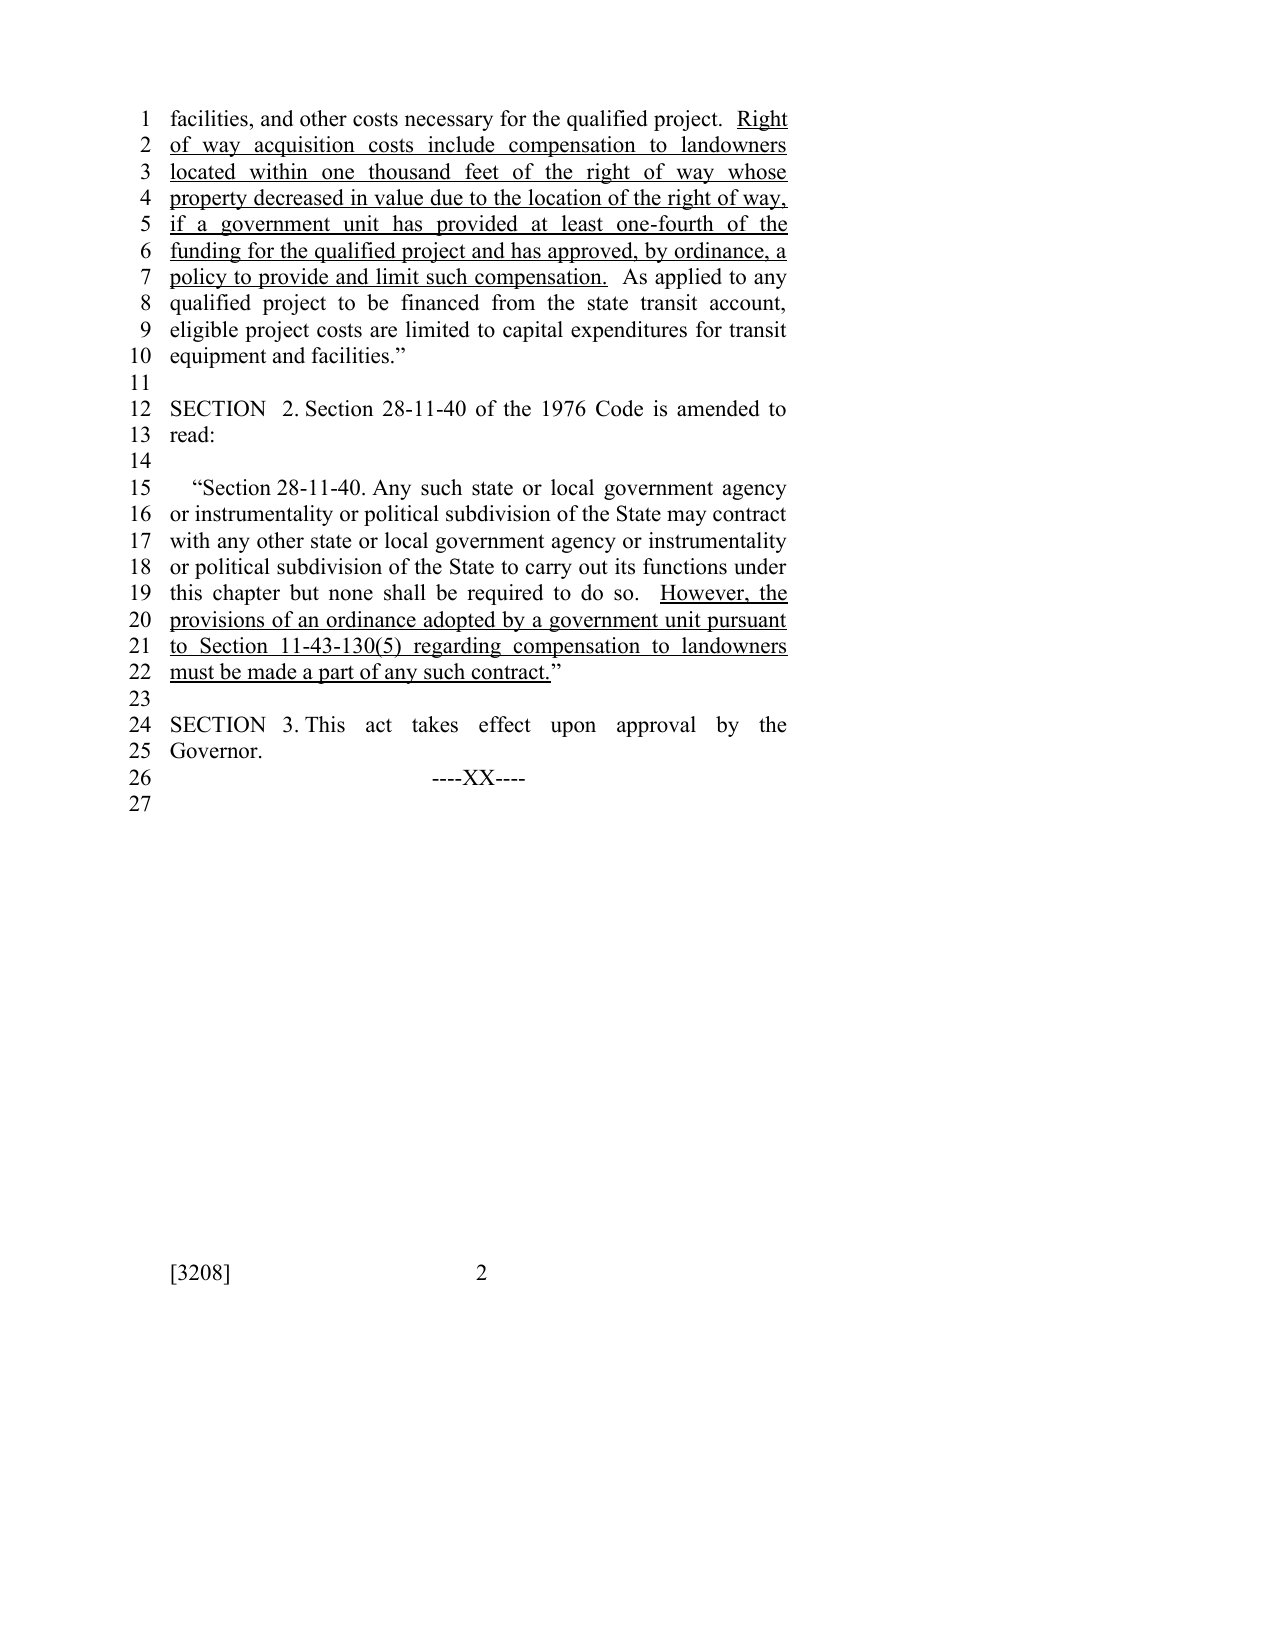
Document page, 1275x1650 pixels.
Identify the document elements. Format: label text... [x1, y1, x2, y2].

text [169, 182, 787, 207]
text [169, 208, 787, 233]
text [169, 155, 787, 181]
text SECTION 3. This act takes effect upon approval by the Governor. [169, 711, 787, 764]
text ----XX---- [169, 764, 787, 790]
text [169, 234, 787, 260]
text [169, 105, 787, 154]
text “Section 28-11-40. Any such state or local government agency or instrumentality or political subdivision of the State may contract with any other state or local government agency or instrumentality or political subdivision of the State to carry out its functions under this chapter but none shall be required to do so. However, the provisions of an ordinance adopted by a government unit pursuant to Section 11-43-130(5) regarding compensation to landowners must be made a part of any such contract.” [169, 474, 787, 629]
text SECTION 2. Section 28-11-40 of the 1976 Code is amended to read: [169, 395, 787, 448]
